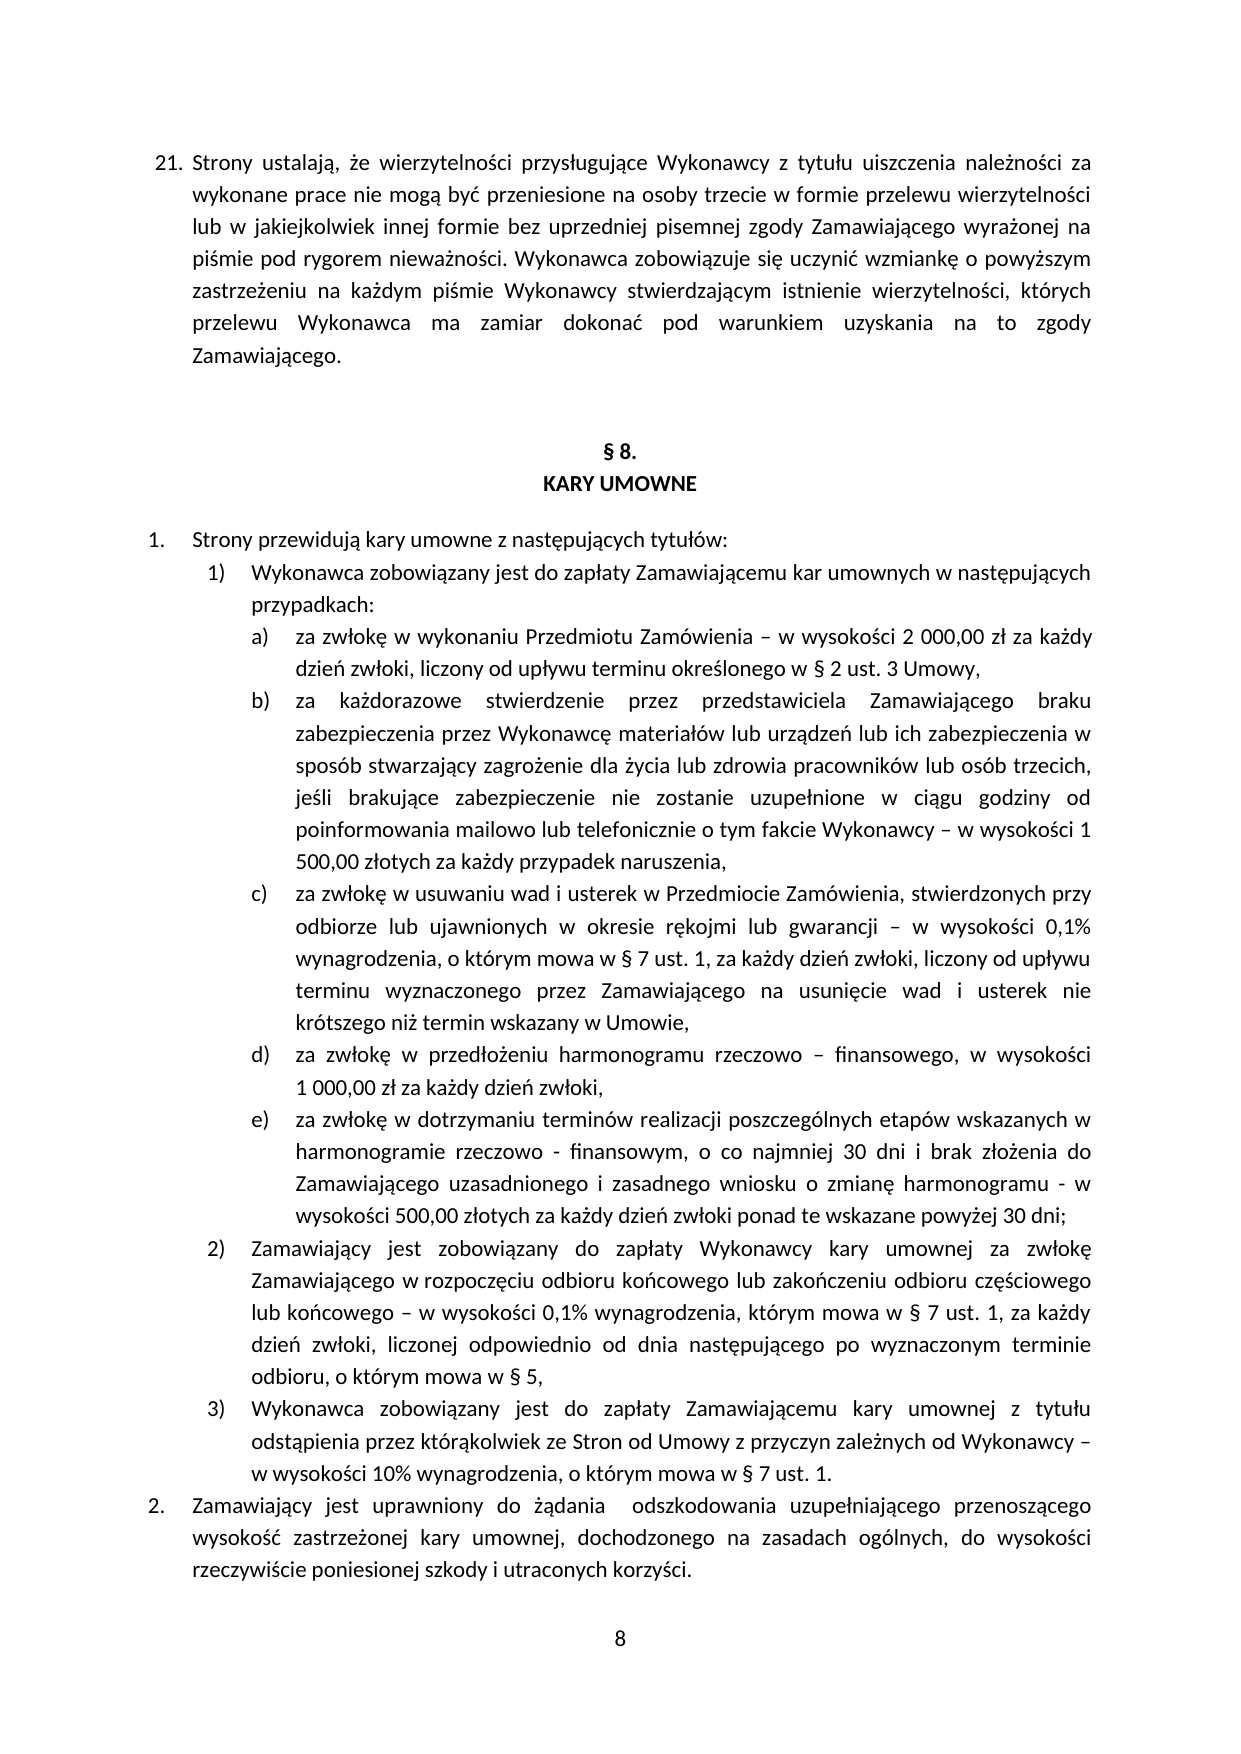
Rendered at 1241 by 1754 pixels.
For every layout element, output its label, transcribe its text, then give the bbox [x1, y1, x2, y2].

list za zwłokę w wykonaniu Przedmiotu Zamówienia – w wysokości 2 000,00 zł za każdy dzień zwłoki, liczony od upływu terminu określonego w § 2 ust. 3 Umowy, [251, 622, 1093, 682]
text KARY UMOWNE [148, 469, 1093, 497]
list za zwłokę w usuwaniu wad i usterek w Przedmiocie Zamówienia, stwierdzonych przy odbiorze lub ujawnionych w okresie rękojmi lub gwarancji – w wysokości 0,1% wynagrodzenia, o którym mowa w § 7 ust. 1, za każdy dzień zwłoki, liczony od upływu terminu wyznaczonego przez Zamawiającego na usunięcie wad i usterek nie krótszego niż termin wskazany w Umowie, [251, 879, 1093, 1036]
text § 8. [148, 437, 1093, 465]
list Zamawiający jest uprawniony do żądania odszkodowania uzupełniającego przenoszącego wysokość zastrzeżonej kary umownej, dochodzonego na zasadach ogólnych, do wysokości rzeczywiście poniesionej szkody i utraconych korzyści. [148, 1491, 1093, 1583]
list za zwłokę w dotrzymaniu terminów realizacji poszczególnych etapów wskazanych w harmonogramie rzeczowo - finansowym, o co najmniej 30 dni i brak złożenia do Zamawiającego uzasadnionego i zasadnego wniosku o zmianę harmonogramu - w wysokości 500,00 złotych za każdy dzień zwłoki ponad te wskazane powyżej 30 dni; [251, 1105, 1093, 1229]
list Wykonawca zobowiązany jest do zapłaty Zamawiającemu kary umownej z tytułu odstąpienia przez którąkolwiek ze Stron od Umowy z przyczyn zależnych od Wykonawcy – w wysokości 10% wynagrodzenia, o którym mowa w § 7 ust. 1. [207, 1394, 1093, 1487]
list za zwłokę w przedłożeniu harmonogramu rzeczowo – finansowego, w wysokości 1 000,00 zł za każdy dzień zwłoki, [251, 1041, 1093, 1101]
list Strony ustalają, że wierzytelności przysługujące Wykonawcy z tytułu uiszczenia należności za wykonane prace nie mogą być przeniesione na osoby trzecie w formie przelewu wierzytelności lub w jakiejkolwiek innej formie bez uprzedniej pisemnej zgody Zamawiającego wyrażonej na piśmie pod rygorem nieważności. Wykonawca zobowiązuje się uczynić wzmiankę o powyższym zastrzeżeniu na każdym piśmie Wykonawcy stwierdzającym istnienie wierzytelności, których przelewu Wykonawca ma zamiar dokonać pod warunkiem uzyskania na to zgody Zamawiającego. [154, 148, 1093, 369]
list za każdorazowe stwierdzenie przez przedstawiciela Zamawiającego braku zabezpieczenia przez Wykonawcę materiałów lub urządzeń lub ich zabezpieczenia w sposób stwarzający zagrożenie dla życia lub zdrowia pracowników lub osób trzecich, jeśli brakujące zabezpieczenie nie zostanie uzupełnione w ciągu godziny od poinformowania mailowo lub telefonicznie o tym fakcie Wykonawcy – w wysokości 1 500,00 złotych za każdy przypadek naruszenia, [251, 686, 1093, 875]
list Strony przewidują kary umowne z następujących tytułów: [148, 526, 1093, 553]
list Zamawiający jest zobowiązany do zapłaty Wykonawcy kary umownej za zwłokę Zamawiającego w rozpoczęciu odbioru końcowego lub zakończeniu odbioru częściowego lub końcowego – w wysokości 0,1% wynagrodzenia, którym mowa w § 7 ust. 1, za każdy dzień zwłoki, liczonej odpowiednio od dnia następującego po wyznaczonym terminie odbioru, o którym mowa w § 5, [207, 1234, 1093, 1390]
list Wykonawca zobowiązany jest do zapłaty Zamawiającemu kar umownych w następujących przypadkach: [207, 558, 1093, 618]
